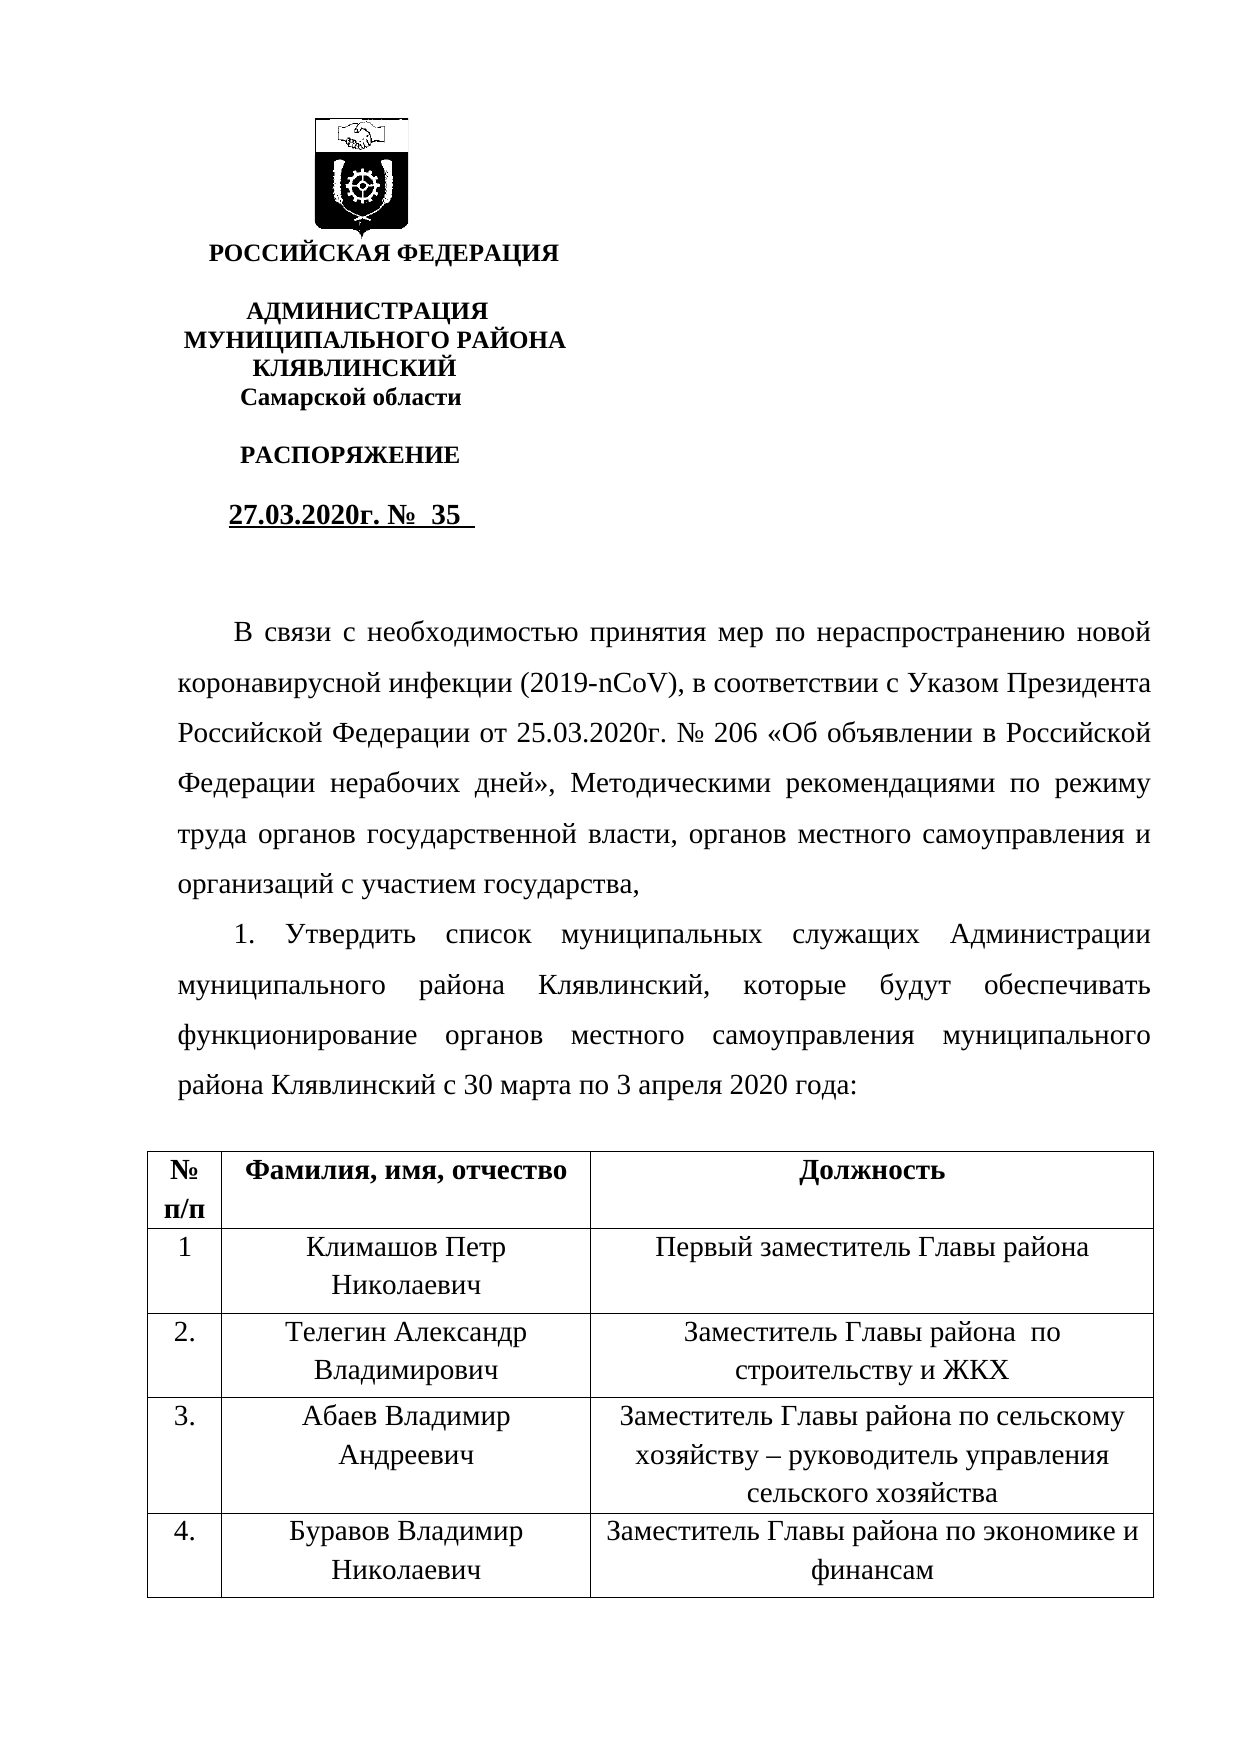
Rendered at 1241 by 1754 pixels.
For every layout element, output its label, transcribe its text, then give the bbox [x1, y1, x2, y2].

subtitle РАСПОРЯЖЕНИЕ [177, 440, 1152, 468]
text МУНИЦИПАЛЬНОГО РАЙОНА [177, 325, 1152, 353]
table_cell Телегин Александр Владимирович [222, 1314, 590, 1397]
text АДМИНИСТРАЦИЯ [177, 296, 1152, 325]
table_cell Буравов Владимир Николаевич [222, 1514, 590, 1597]
table_cell 2. [148, 1314, 221, 1397]
table_cell Заместитель Главы района по строительству и ЖКХ [591, 1314, 1153, 1397]
table_header Фамилия, имя, отчество [222, 1152, 590, 1228]
text В связи с необходимостью принятия мер по нераспространению новой коронавирусной инфекции (2019-nCoV), в соответствии с Указом Президента Российской Федерации от 25.03.2020г. № 206 «Об объявлении в Российской Федерации нерабочих дней», Методическими рекомендациями по режиму труда органов государственной власти, органов местного самоуправления и организаций с участием государства, [177, 614, 1152, 900]
table_cell 4. [148, 1514, 221, 1597]
table_cell Климашов Петр Николаевич [222, 1229, 590, 1313]
text Самарской области [177, 382, 1152, 411]
table_cell Первый заместитель Главы района [591, 1229, 1153, 1313]
picture [314, 118, 409, 239]
table_cell Абаев Владимир Андреевич [222, 1398, 590, 1512]
table_cell 1 [148, 1229, 221, 1313]
table_header Должность [591, 1152, 1153, 1228]
text 1. Утвердить список муниципальных служащих Администрации муниципального района Клявлинский, которые будут обеспечивать функционирование органов местного самоуправления муниципального района Клявлинский с 30 марта по 3 апреля 2020 года: [177, 916, 1152, 1101]
text РОССИЙСКАЯ ФЕДЕРАЦИЯ [177, 238, 1152, 267]
table_cell 3. [148, 1398, 221, 1512]
table_header № п/п [148, 1152, 221, 1228]
text 27.03.2020г. № 35 [177, 497, 1152, 531]
table_cell Заместитель Главы района по экономике и финансам [591, 1514, 1153, 1597]
text КЛЯВЛИНСКИЙ [177, 353, 1152, 382]
table_cell Заместитель Главы района по сельскому хозяйству – руководитель управления сельского хозяйства [591, 1398, 1153, 1512]
